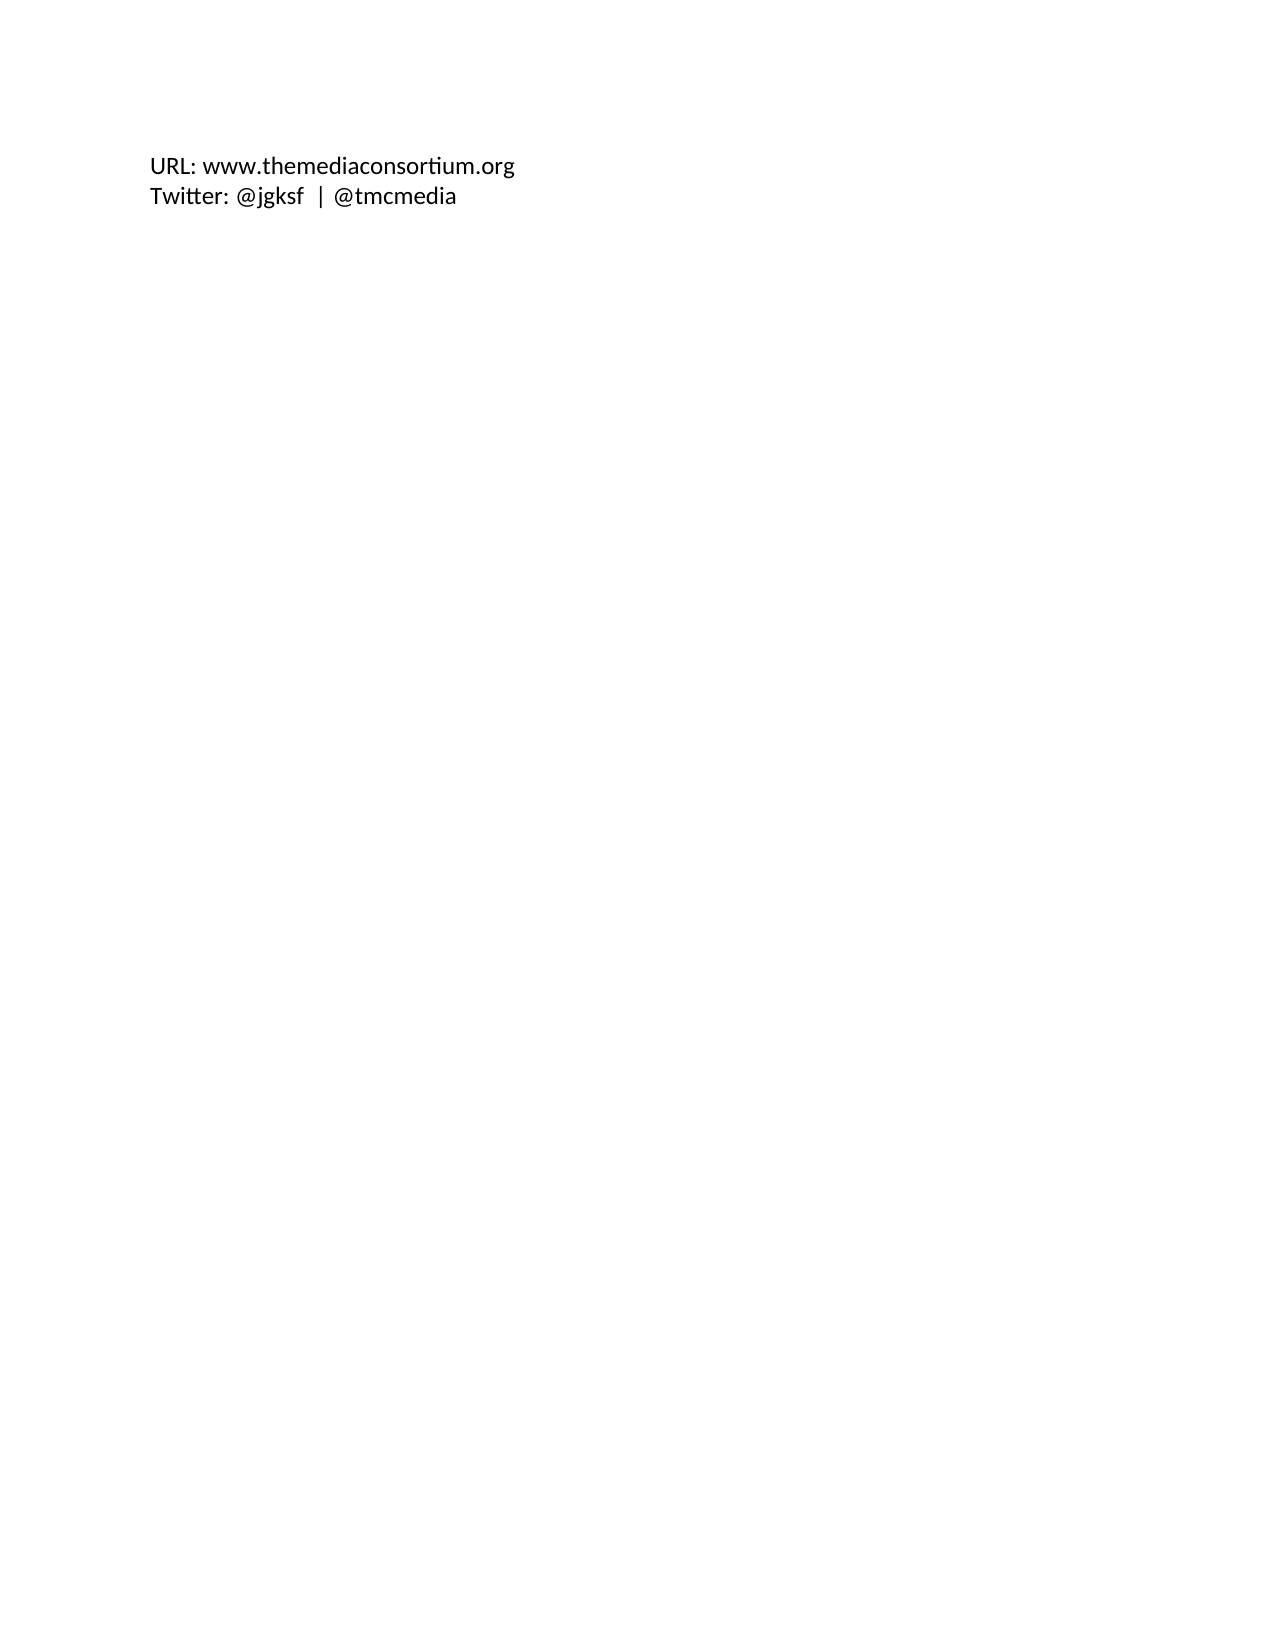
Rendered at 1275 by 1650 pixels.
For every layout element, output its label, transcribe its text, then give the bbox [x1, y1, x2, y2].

text URL: www.themediaconsortium.org [150, 150, 1125, 181]
text Twitter: @jgksf | @tmcmedia [150, 181, 1125, 211]
